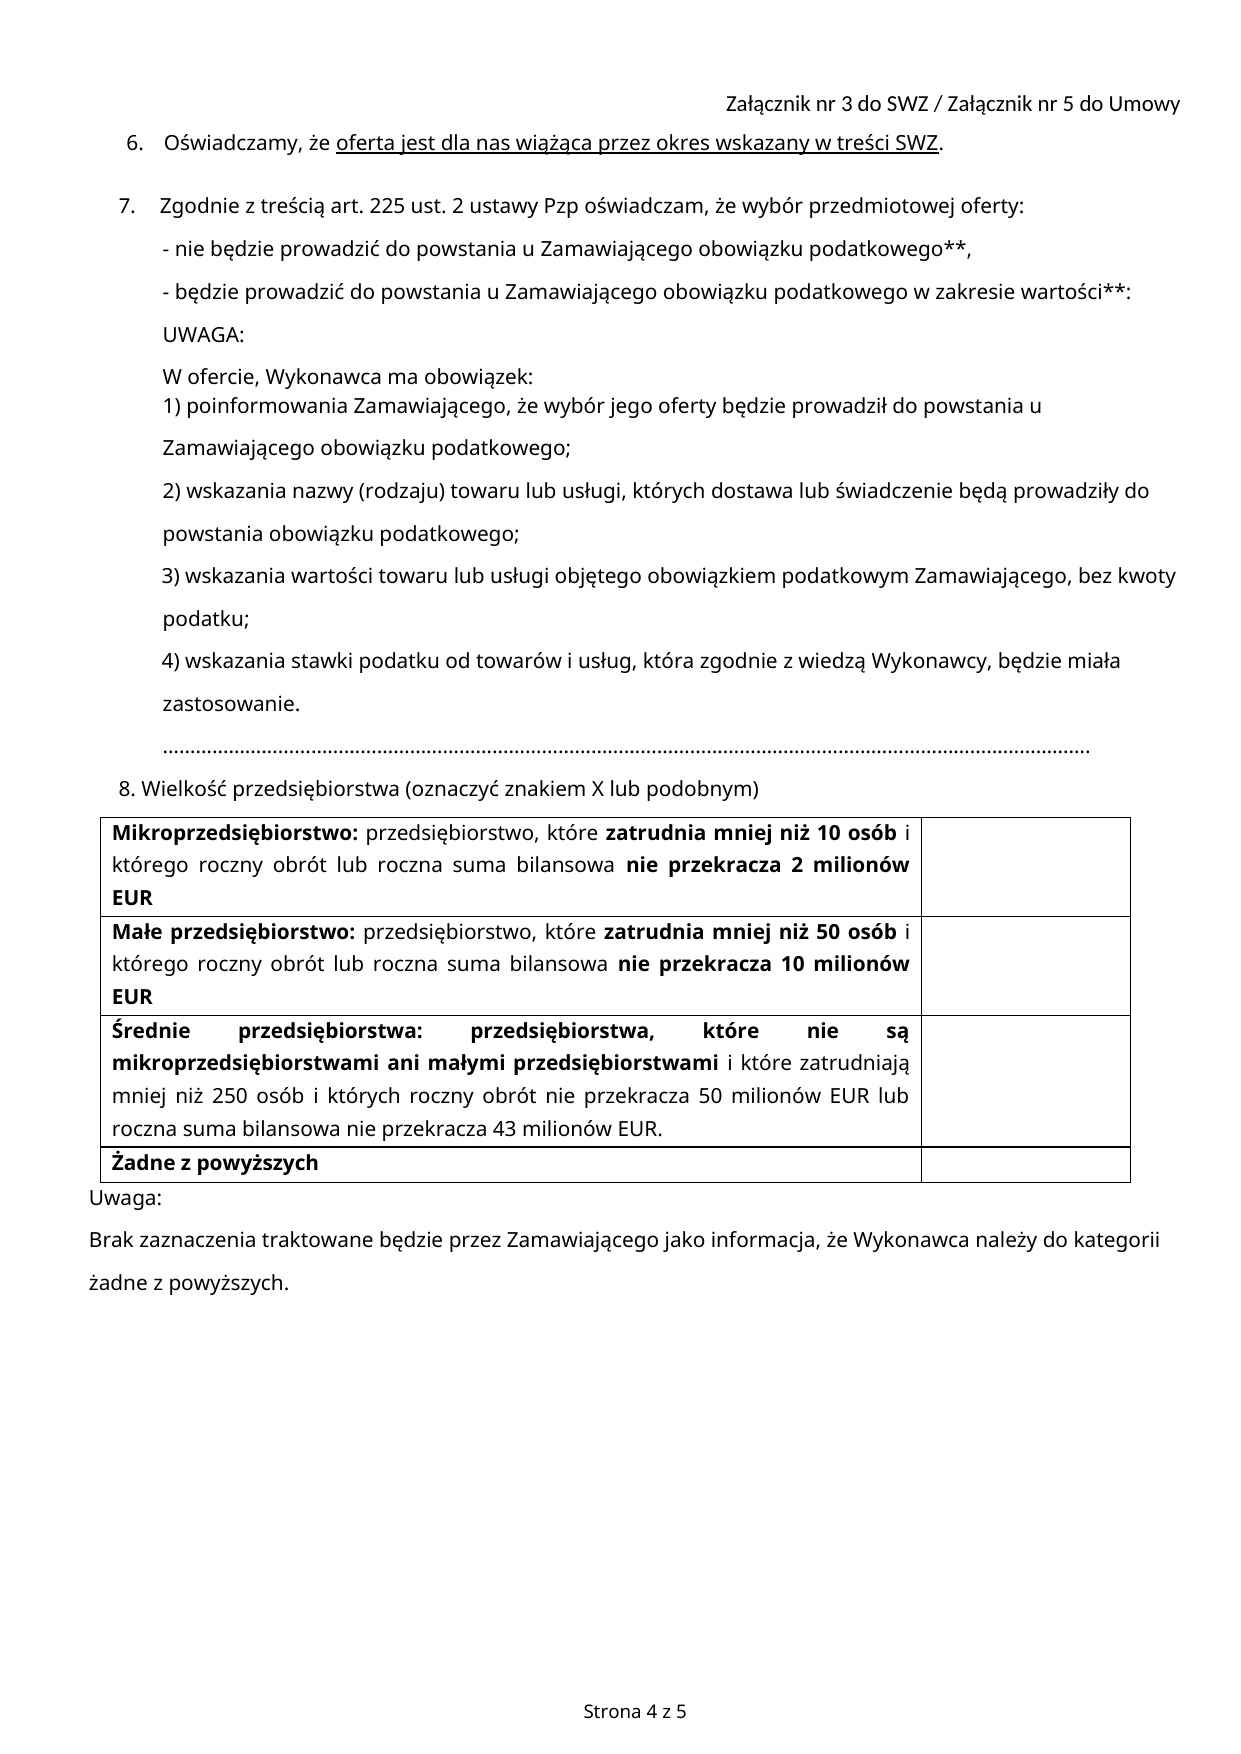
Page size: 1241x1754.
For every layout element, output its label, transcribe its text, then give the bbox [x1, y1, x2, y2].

text 8. Wielkość przedsiębiorstwa (oznaczyć znakiem X lub podobnym) [118, 774, 1181, 803]
text 3) wskazania wartości towaru lub usługi objętego obowiązkiem podatkowym Zamawiającego, bez kwoty podatku; [161, 561, 1181, 632]
table_cell [922, 917, 1130, 1015]
table_cell Małe przedsiębiorstwo: przedsiębiorstwo, które zatrudnia mniej niż 50 osób i którego roczny obrót lub roczna suma bilansowa nie przekracza 10 milionów EUR [101, 917, 921, 1015]
table_header [922, 818, 1130, 916]
text Uwaga: [89, 1183, 1181, 1211]
table_cell [922, 1148, 1130, 1182]
text 2) wskazania nazwy (rodzaju) towaru lub usługi, których dostawa lub świadczenie będą prowadziły do powstania obowiązku podatkowego; [162, 476, 1181, 547]
text UWAGA: [162, 320, 1181, 348]
text - nie będzie prowadzić do powstania u Zamawiającego obowiązku podatkowego**, [162, 234, 1181, 263]
table_header Mikroprzedsiębiorstwo: przedsiębiorstwo, które zatrudnia mniej niż 10 osób i którego roczny obrót lub roczna suma bilansowa nie przekracza 2 milionów EUR [101, 818, 921, 916]
text 7. Zgodnie z treścią art. 225 ust. 2 ustawy Pzp oświadczam, że wybór przedmiotowej oferty: [118, 191, 1181, 220]
text Brak zaznaczenia traktowane będzie przez Zamawiającego jako informacja, że Wykonawca należy do kategorii żadne z powyższych. [89, 1225, 1181, 1296]
list Oświadczamy, że oferta jest dla nas wiążąca przez okres wskazany w treści SWZ. [126, 128, 1181, 156]
text 4) wskazania stawki podatku od towarów i usług, która zgodnie z wiedzą Wykonawcy, będzie miała zastosowanie. [161, 646, 1181, 717]
text ……………………………………………………………………………………………………………………………………………………. [162, 732, 1181, 760]
table_cell [922, 1016, 1130, 1146]
text - będzie prowadzić do powstania u Zamawiającego obowiązku podatkowego w zakresie wartości**: [162, 277, 1181, 306]
table_cell Średnie przedsiębiorstwa: przedsiębiorstwa, które nie są mikroprzedsiębiorstwami ani małymi przedsiębiorstwami i które zatrudniają mniej niż 250 osób i których roczny obrót nie przekracza 50 milionów EUR lub roczna suma bilansowa nie przekracza 43 milionów EUR. [101, 1016, 921, 1146]
table_cell Żadne z powyższych [101, 1148, 921, 1182]
text 1) poinformowania Zamawiającego, że wybór jego oferty będzie prowadził do powstania u Zamawiającego obowiązku podatkowego; [162, 391, 1181, 462]
text W ofercie, Wykonawca ma obowiązek: [162, 362, 1181, 391]
